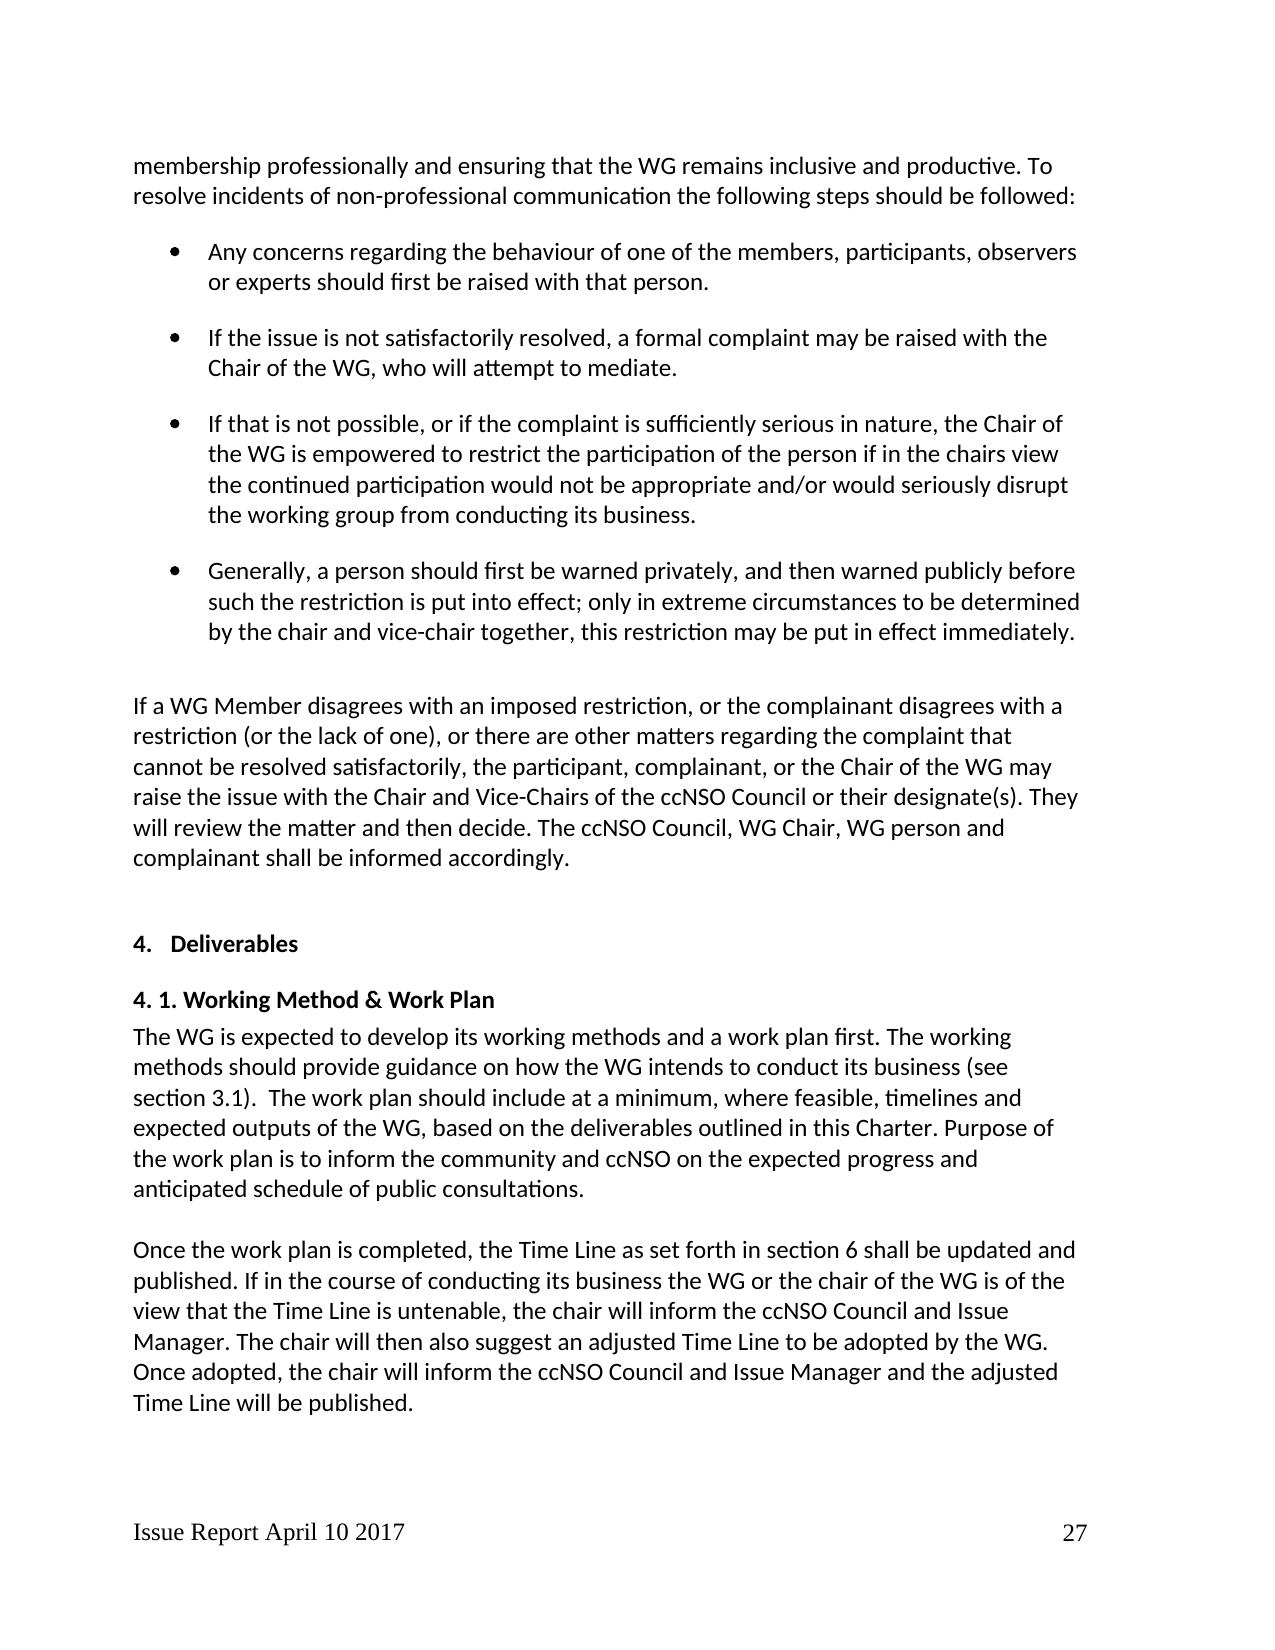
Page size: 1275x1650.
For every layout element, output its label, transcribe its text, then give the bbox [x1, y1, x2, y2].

text 4. 1. Working Method & Work Plan [133, 984, 1087, 1014]
subtitle If that is not possible, or if the complaint is sufficiently serious in nature, the Chair of the WG is empowered to restrict the participation of the person if in the chairs view the continued participation would not be appropriate and/or would seriously disrupt the working group from conducting its business. [170, 408, 1087, 530]
text Once the work plan is completed, the Time Line as set forth in section 6 shall be updated and published. If in the course of conducting its business the WG or the chair of the WG is of the view that the Time Line is untenable, the chair will inform the ccNSO Council and Issue Manager. The chair will then also suggest an adjusted Time Line to be adopted by the WG. Once adopted, the chair will inform the ccNSO Council and Issue Manager and the adjusted Time Line will be published. [133, 1234, 1087, 1417]
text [133, 150, 1087, 211]
text The WG is expected to develop its working methods and a work plan first. The working methods should provide guidance on how the WG intends to conduct its business (see section 3.1). The work plan should include at a minimum, where feasible, timelines and expected outputs of the WG, based on the deliverables outlined in this Charter. Purpose of the work plan is to inform the community and ccNSO on the expected progress and anticipated schedule of public consultations. [133, 1021, 1087, 1204]
subtitle Generally, a person should first be warned privately, and then warned publicly before such the restriction is put into effect; only in extreme circumstances to be determined by the chair and vice-chair together, this restriction may be put in effect immediately. [170, 555, 1087, 647]
subtitle Any concerns regarding the behaviour of one of the members, participants, observers or experts should first be raised with that person. [170, 236, 1087, 297]
text 4. Deliverables [133, 928, 1087, 959]
text If a WG Member disagrees with an imposed restriction, or the complainant disagrees with a restriction (or the lack of one), or there are other matters regarding the complaint that cannot be resolved satisfactorily, the participant, complainant, or the Chair of the WG may raise the issue with the Chair and Vice-Chairs of the ccNSO Council or their designate(s). They will review the matter and then decide. The ccNSO Council, WG Chair, WG person and complainant shall be informed accordingly. [133, 690, 1087, 873]
subtitle If the issue is not satisfactorily resolved, a formal complaint may be raised with the Chair of the WG, who will attempt to mediate. [170, 322, 1087, 383]
